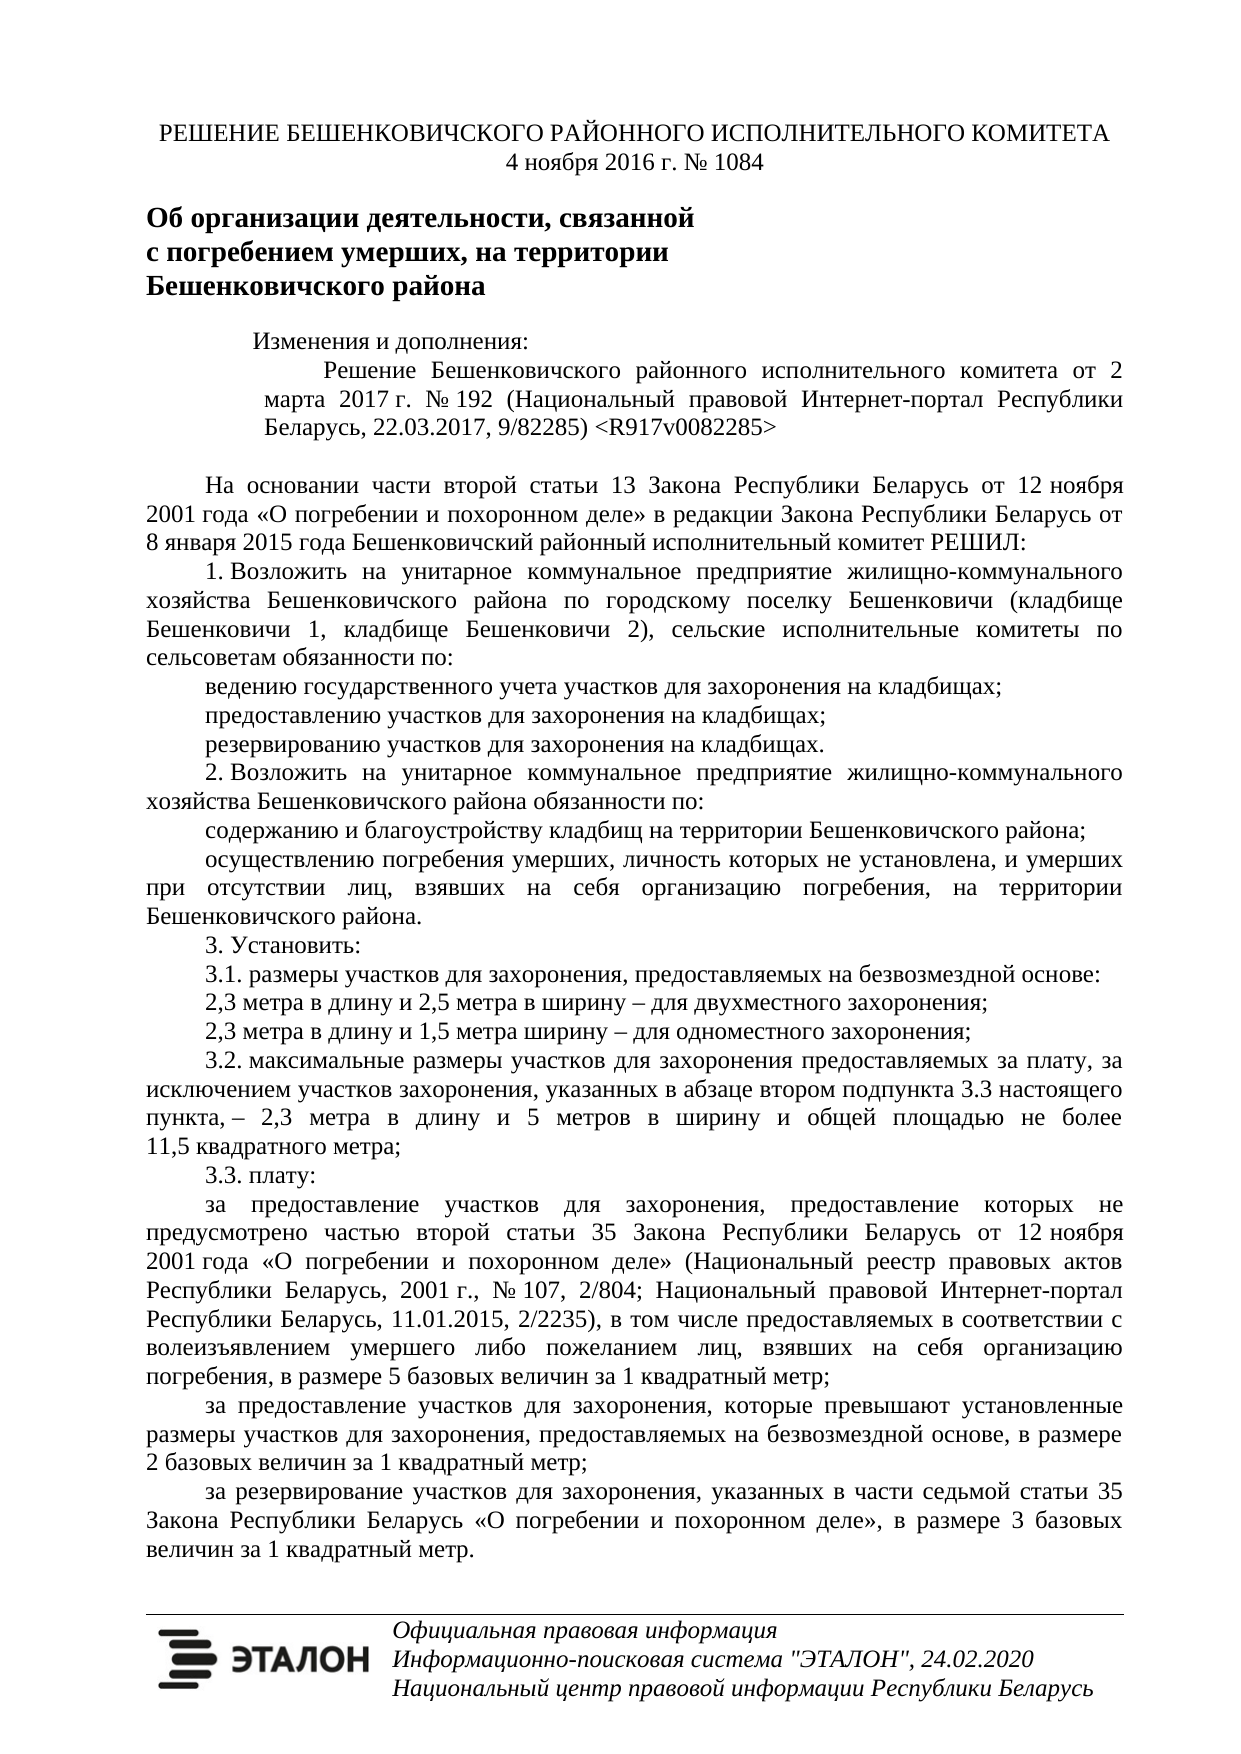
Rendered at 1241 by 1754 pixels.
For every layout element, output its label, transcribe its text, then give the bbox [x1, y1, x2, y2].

text ведению государственного учета участков для захоронения на кладбищах; [146, 671, 1123, 700]
text 2. Возложить на унитарное коммунальное предприятие жилищно-коммунального хозяйства Бешенковичского района обязанности по: [146, 757, 1123, 815]
text 3.2. максимальные размеры участков для захоронения предоставляемых за плату, за исключением участков захоронения, указанных в абзаце втором подпункта 3.3 настоящего пункта, – 2,3 метра в длину и 5 метров в ширину и общей площадью не более 11,5 квадратного метра; [146, 1045, 1123, 1160]
text 2,3 метра в длину и 2,5 метра в ширину – для двухместного захоронения; [146, 987, 1123, 1016]
text предоставлению участков для захоронения на кладбищах; [146, 700, 1123, 729]
text 2,3 метра в длину и 1,5 метра ширину – для одноместного захоронения; [146, 1016, 1123, 1045]
text резервированию участков для захоронения на кладбищах. [146, 729, 1123, 757]
text 1. Возложить на унитарное коммунальное предприятие жилищно-коммунального хозяйства Бешенковичского района по городскому поселку Бешенковичи (кладбище Бешенковичи 1, кладбище Бешенковичи 2), сельские исполнительные комитеты по сельсоветам обязанности по: [146, 556, 1123, 671]
text за предоставление участков для захоронения, которые превышают установленные размеры участков для захоронения, предоставляемых на безвозмездной основе, в размере 2 базовых величин за 1 квадратный метр; [146, 1390, 1123, 1476]
text 3.1. размеры участков для захоронения, предоставляемых на безвозмездной основе: [146, 959, 1123, 987]
text Изменения и дополнения: [252, 326, 1123, 355]
text за резервирование участков для захоронения, указанных в части седьмой статьи 35 Закона Республики Беларусь «О погребении и похоронном деле», в размере 3 базовых величин за 1 квадратный метр. [146, 1476, 1123, 1562]
text 3.3. плату: [146, 1160, 1123, 1189]
title Об организации деятельности, связанной с погребением умерших, на территории Бешенковичского района [146, 201, 887, 301]
text 4 ноября 2016 г. № 1084 [146, 147, 1123, 176]
text содержанию и благоустройству кладбищ на территории Бешенковичского района; [146, 815, 1123, 844]
text осуществлению погребения умерших, личность которых не установлена, и умерших при отсутствии лиц, взявших на себя организацию погребения, на территории Бешенковичского района. [146, 844, 1123, 930]
picture [157, 1626, 369, 1691]
text за предоставление участков для захоронения, предоставление которых не предусмотрено частью второй статьи 35 Закона Республики Беларусь от 12 ноября 2001 года «О погребении и похоронном деле» (Национальный реестр правовых актов Республики Беларусь, 2001 г., № 107, 2/804; Национальный правовой Интернет-портал Республики Беларусь, 11.01.2015, 2/2235), в том числе предоставляемых в соответствии с волеизъявлением умершего либо пожеланием лиц, взявших на себя организацию погребения, в размере 5 базовых величин за 1 квадратный метр; [146, 1189, 1123, 1390]
text РЕШЕНИЕ БЕШЕНКОВИЧСКОГО РАЙОННОГО ИСПОЛНИТЕЛЬНОГО КОМИТЕТА [146, 118, 1123, 147]
text 3. Установить: [146, 930, 1123, 959]
text На основании части второй статьи 13 Закона Республики Беларусь от 12 ноября 2001 года «О погребении и похоронном деле» в редакции Закона Республики Беларусь от 8 января 2015 года Бешенковичский районный исполнительный комитет РЕШИЛ: [146, 470, 1123, 556]
text Решение Бешенковичского районного исполнительного комитета от 2 марта 2017 г. № 192 (Национальный правовой Интернет-портал Республики Беларусь, 22.03.2017, 9/82285) <R917v0082285> [264, 355, 1123, 441]
